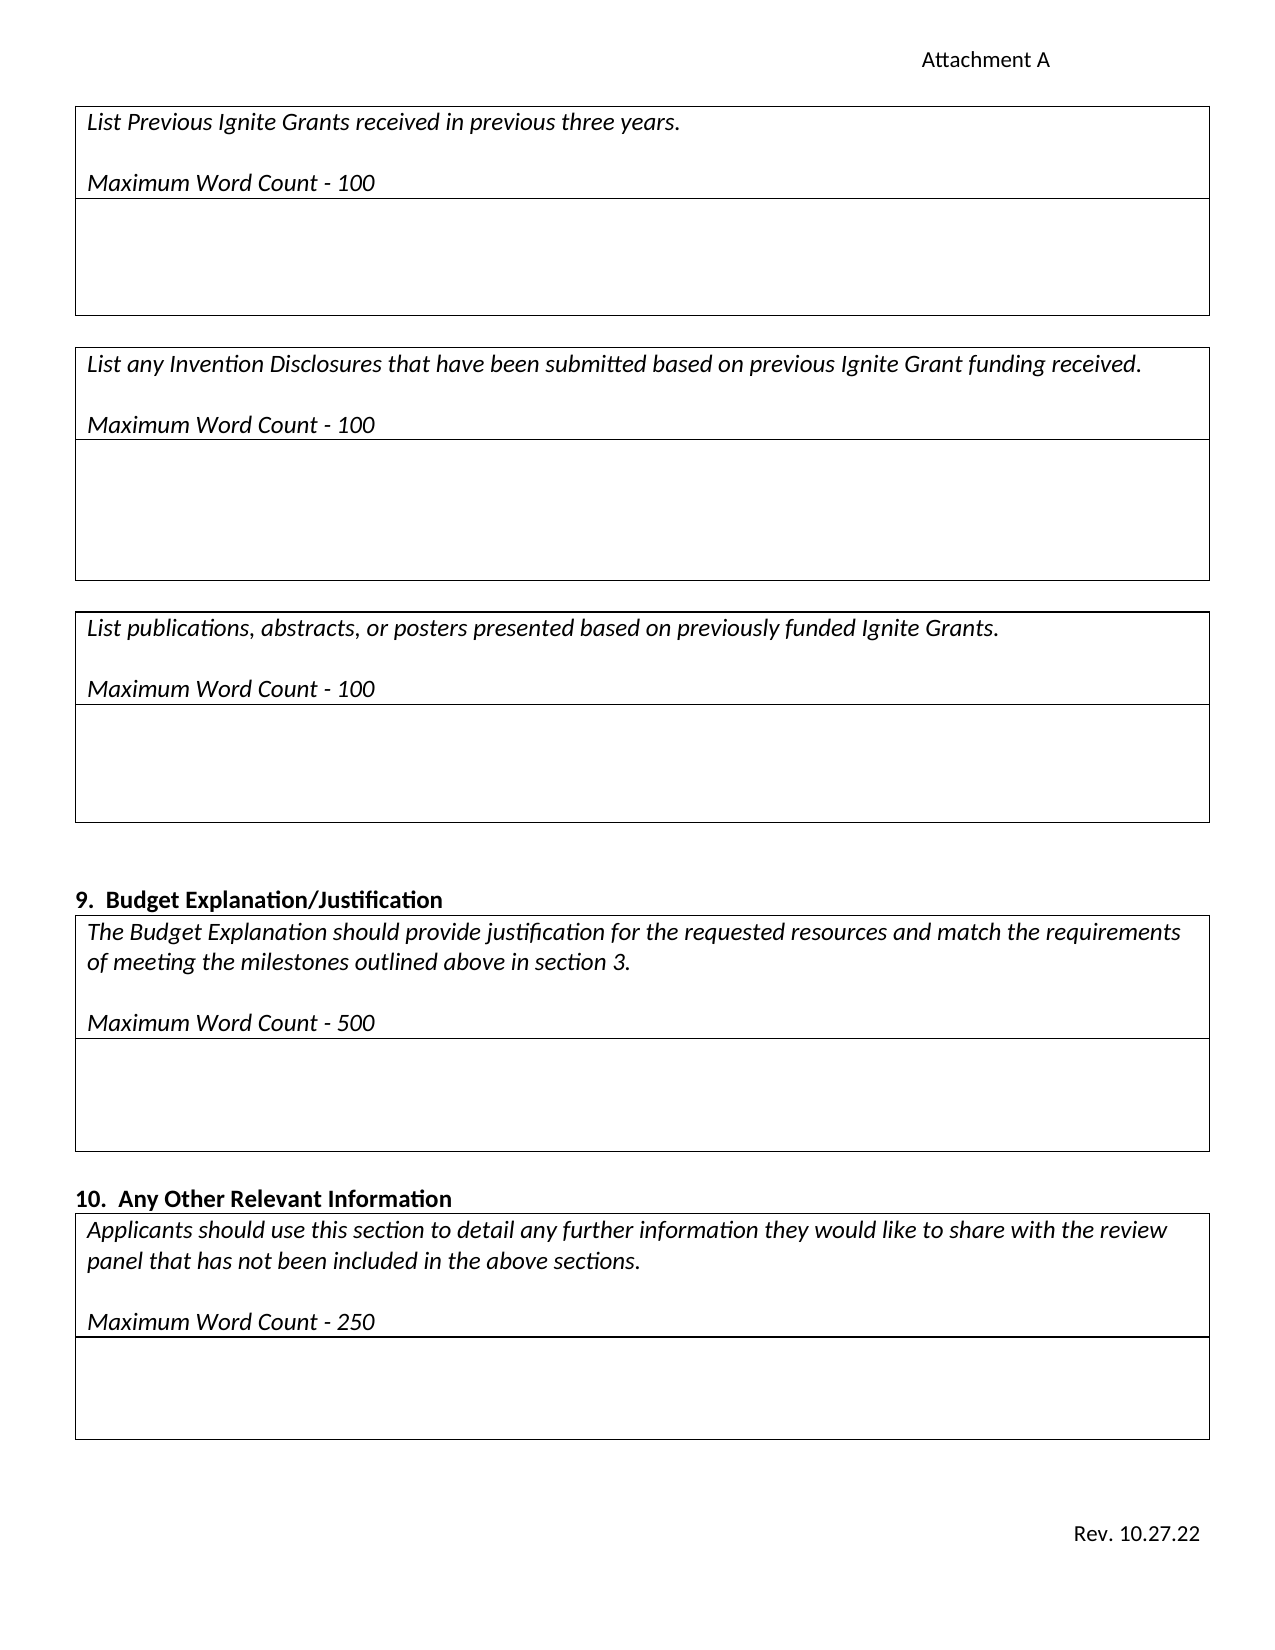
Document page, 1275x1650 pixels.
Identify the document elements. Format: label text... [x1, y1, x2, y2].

table_header List publications, abstracts, or posters presented based on previously funded Ignite Grants. Maximum Word Count - 100 [76, 613, 1209, 704]
table_header List Previous Ignite Grants received in previous three years. Maximum Word Count - 100 [76, 107, 1209, 198]
table_header The Budget Explanation should provide justification for the requested resources and match the requirements of meeting the milestones outlined above in section 3. Maximum Word Count - 500 [76, 916, 1209, 1038]
table_cell [76, 440, 1209, 580]
table_header Applicants should use this section to detail any further information they would like to share with the review panel that has not been included in the above sections. Maximum Word Count - 250 [76, 1214, 1209, 1336]
table_cell [76, 705, 1209, 822]
table_cell [76, 1039, 1209, 1151]
text 9. Budget Explanation/Justification [75, 884, 1200, 915]
table_cell [76, 1338, 1209, 1438]
table_header List any Invention Disclosures that have been submitted based on previous Ignite Grant funding received. Maximum Word Count - 100 [76, 348, 1209, 439]
table_cell [76, 199, 1209, 315]
text 10. Any Other Relevant Information [75, 1183, 1200, 1213]
